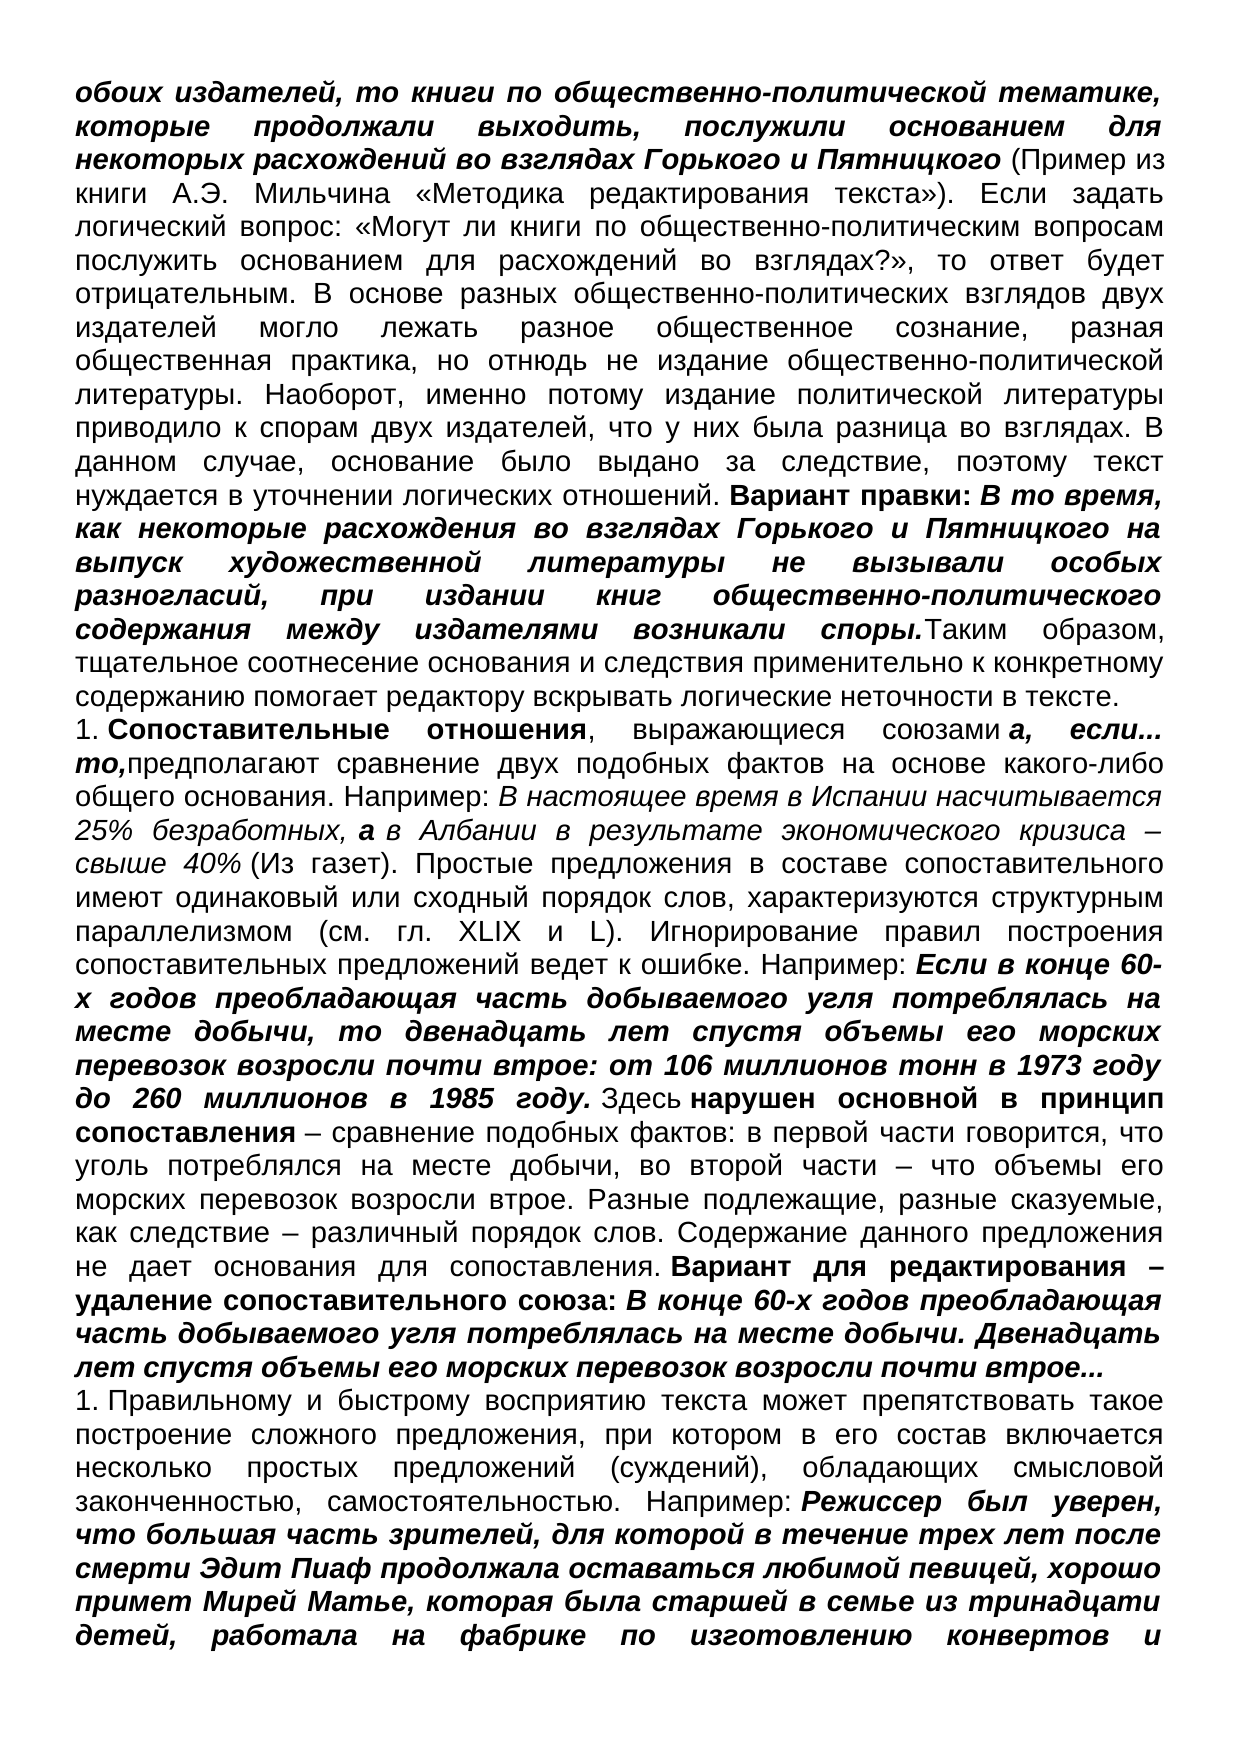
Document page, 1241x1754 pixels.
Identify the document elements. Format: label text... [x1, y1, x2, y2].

text 1.​ Сопоставительные отношения, выражающиеся союзами а, если... то,предполагают сравнение двух подобных фактов на основе какого-либо общего основания. Например: В настоящее время в Испании насчитывается 25% безработных, а в Албании в результате экономического кризиса – свыше 40% (Из газет). Простые предложения в составе сопоставительного имеют одинаковый или сходный порядок слов, характеризуются структурным параллелизмом (см. гл. XLIX и L). Игнорирование правил построения сопоставительных предложений ведет к ошибке. Например: Если в конце 60-х годов преобладающая часть добываемого угля потреблялась на месте добычи, то двенадцать лет спустя объемы его морских перевозок возросли почти втрое: от 106 миллионов тонн в 1973 году до 260 миллионов в 1985 году. Здесь нарушен основной в принцип сопоставления – сравнение подобных фактов: в первой части говорится, что уголь потреблялся на месте добычи, во второй части – что объемы его морских перевозок возросли втрое. Разные подлежащие, разные сказуемые, как следствие – различный порядок слов. Содержание данного предложения не дает основания для сопоставления. Вариант для редактирования – удаление сопоставительного союза: В конце 60-х годов преобладающая часть добываемого угля потреблялась на месте добычи. Двенадцать лет спустя объемы его морских перевозок возросли почти втрое... [75, 712, 1165, 1383]
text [75, 1383, 1165, 1651]
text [75, 75, 1165, 712]
